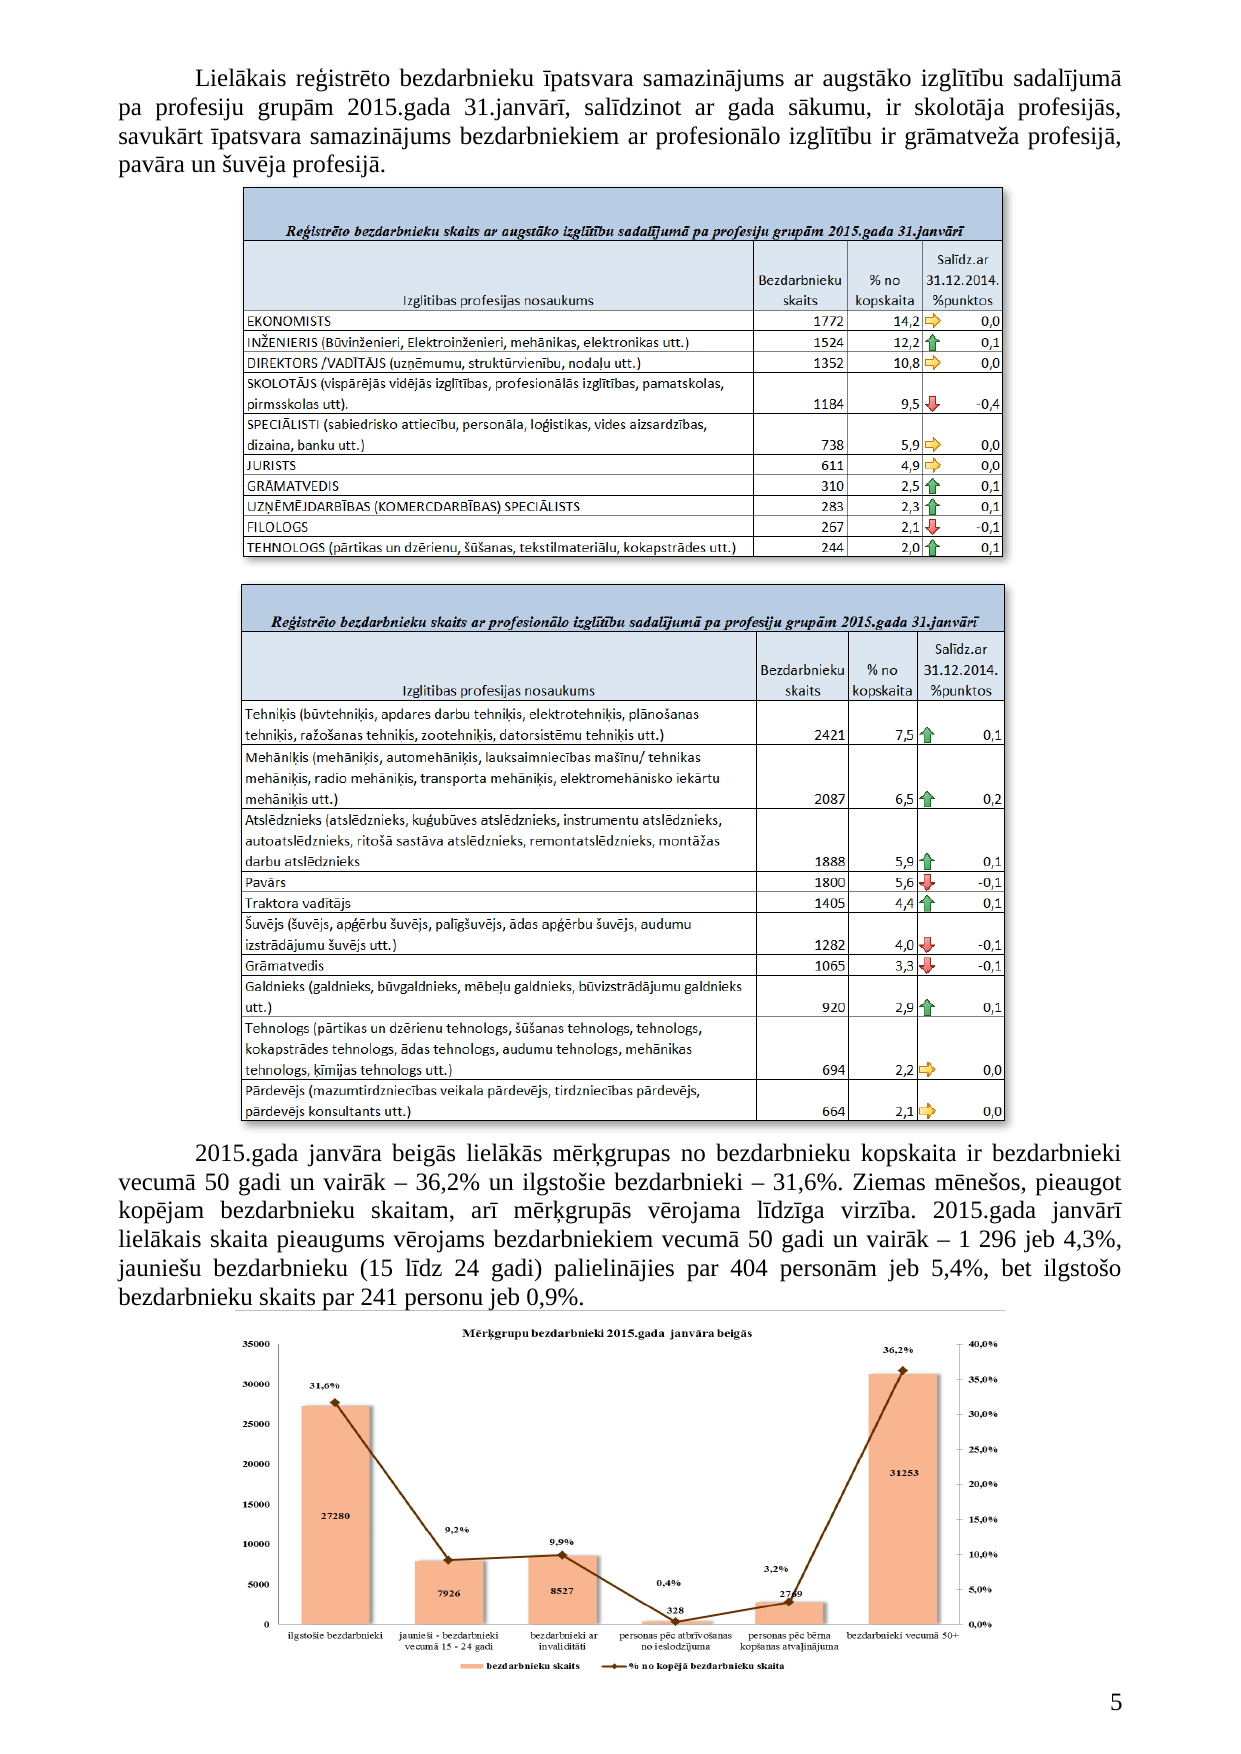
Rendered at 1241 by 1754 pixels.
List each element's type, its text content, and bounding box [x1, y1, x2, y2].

text 2015.gada janvāra beigās lielākās mērķgrupas no bezdarbnieku kopskaita ir bezdarbnieki vecumā 50 gadi un vairāk – 36,2% un ilgstošie bezdarbnieki – 31,6%. Ziemas mēnešos, pieaugot kopējam bezdarbnieku skaitam, arī mērķgrupās vērojama līdzīga virzība. 2015.gada janvārī lielākais skaita pieaugums vērojams bezdarbniekiem vecumā 50 gadi un vairāk – 1 296 jeb 4,3%, jauniešu bezdarbnieku (15 līdz 24 gadi) palielinājies par 404 personām jeb 5,4%, bet ilgstošo bezdarbnieku skaits par 241 personu jeb 0,9%. [118, 1138, 1122, 1310]
picture [242, 585, 1004, 1120]
picture [234, 1310, 1006, 1680]
picture [244, 188, 1002, 556]
text Lielākais reģistrēto bezdarbnieku īpatsvara samazinājums ar augstāko izglītību sadalījumā pa profesiju grupām 2015.gada 31.janvārī, salīdzinot ar gada sākumu, ir skolotāja profesijās, savukārt īpatsvara samazinājums bezdarbniekiem ar profesionālo izglītību ir grāmatveža profesijā, pavāra un šuvēja profesijā. [118, 63, 1122, 178]
